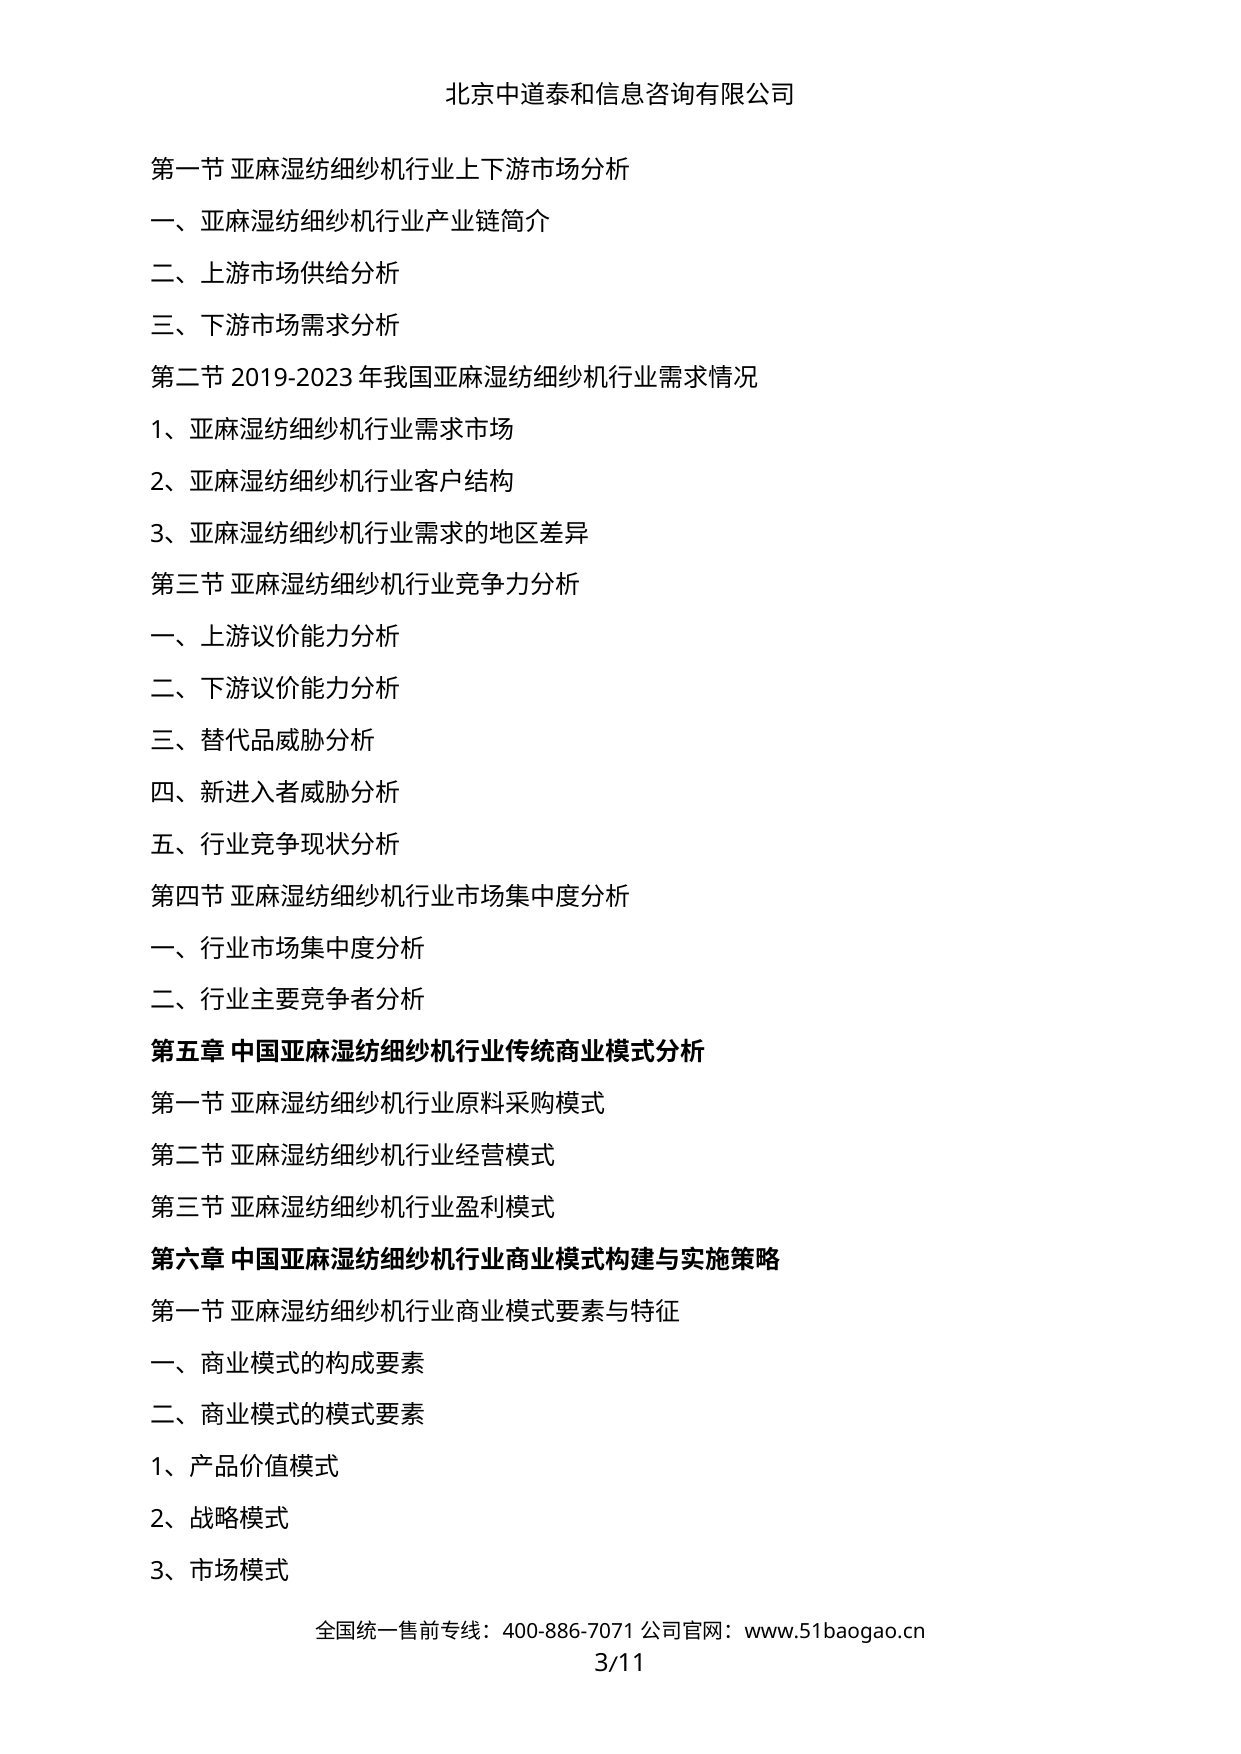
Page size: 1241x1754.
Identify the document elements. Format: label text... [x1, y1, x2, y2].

text 1、亚麻湿纺细纱机行业需求市场 [150, 409, 1090, 446]
text 二、上游市场供给分析 [150, 254, 1090, 290]
text 第三节 亚麻湿纺细纱机行业盈利模式 [150, 1187, 1090, 1224]
text 一、亚麻湿纺细纱机行业产业链简介 [150, 202, 1090, 238]
text 第五章 中国亚麻湿纺细纱机行业传统商业模式分析 [150, 1032, 1090, 1068]
text 第二节 亚麻湿纺细纱机行业经营模式 [150, 1136, 1090, 1172]
text 第三节 亚麻湿纺细纱机行业竞争力分析 [150, 565, 1090, 601]
text 三、替代品威胁分析 [150, 721, 1090, 757]
text 1、产品价值模式 [150, 1447, 1090, 1483]
text 三、下游市场需求分析 [150, 306, 1090, 342]
text 第六章 中国亚麻湿纺细纱机行业商业模式构建与实施策略 [150, 1239, 1090, 1276]
text 一、商业模式的构成要素 [150, 1343, 1090, 1379]
text 四、新进入者威胁分析 [150, 772, 1090, 809]
text 五、行业竞争现状分析 [150, 824, 1090, 861]
text 一、行业市场集中度分析 [150, 928, 1090, 964]
text 第一节 亚麻湿纺细纱机行业商业模式要素与特征 [150, 1291, 1090, 1327]
text 3、市场模式 [150, 1551, 1090, 1587]
text 3、亚麻湿纺细纱机行业需求的地区差异 [150, 513, 1090, 549]
text 二、商业模式的模式要素 [150, 1395, 1090, 1431]
text 第一节 亚麻湿纺细纱机行业上下游市场分析 [150, 150, 1090, 186]
text 2、战略模式 [150, 1499, 1090, 1535]
text 二、行业主要竞争者分析 [150, 980, 1090, 1016]
text 二、下游议价能力分析 [150, 669, 1090, 705]
text 一、上游议价能力分析 [150, 617, 1090, 653]
text 第一节 亚麻湿纺细纱机行业原料采购模式 [150, 1084, 1090, 1120]
text 第二节 2019-2023年我国亚麻湿纺细纱机行业需求情况 [150, 357, 1090, 394]
text 2、亚麻湿纺细纱机行业客户结构 [150, 461, 1090, 497]
text 第四节 亚麻湿纺细纱机行业市场集中度分析 [150, 876, 1090, 912]
